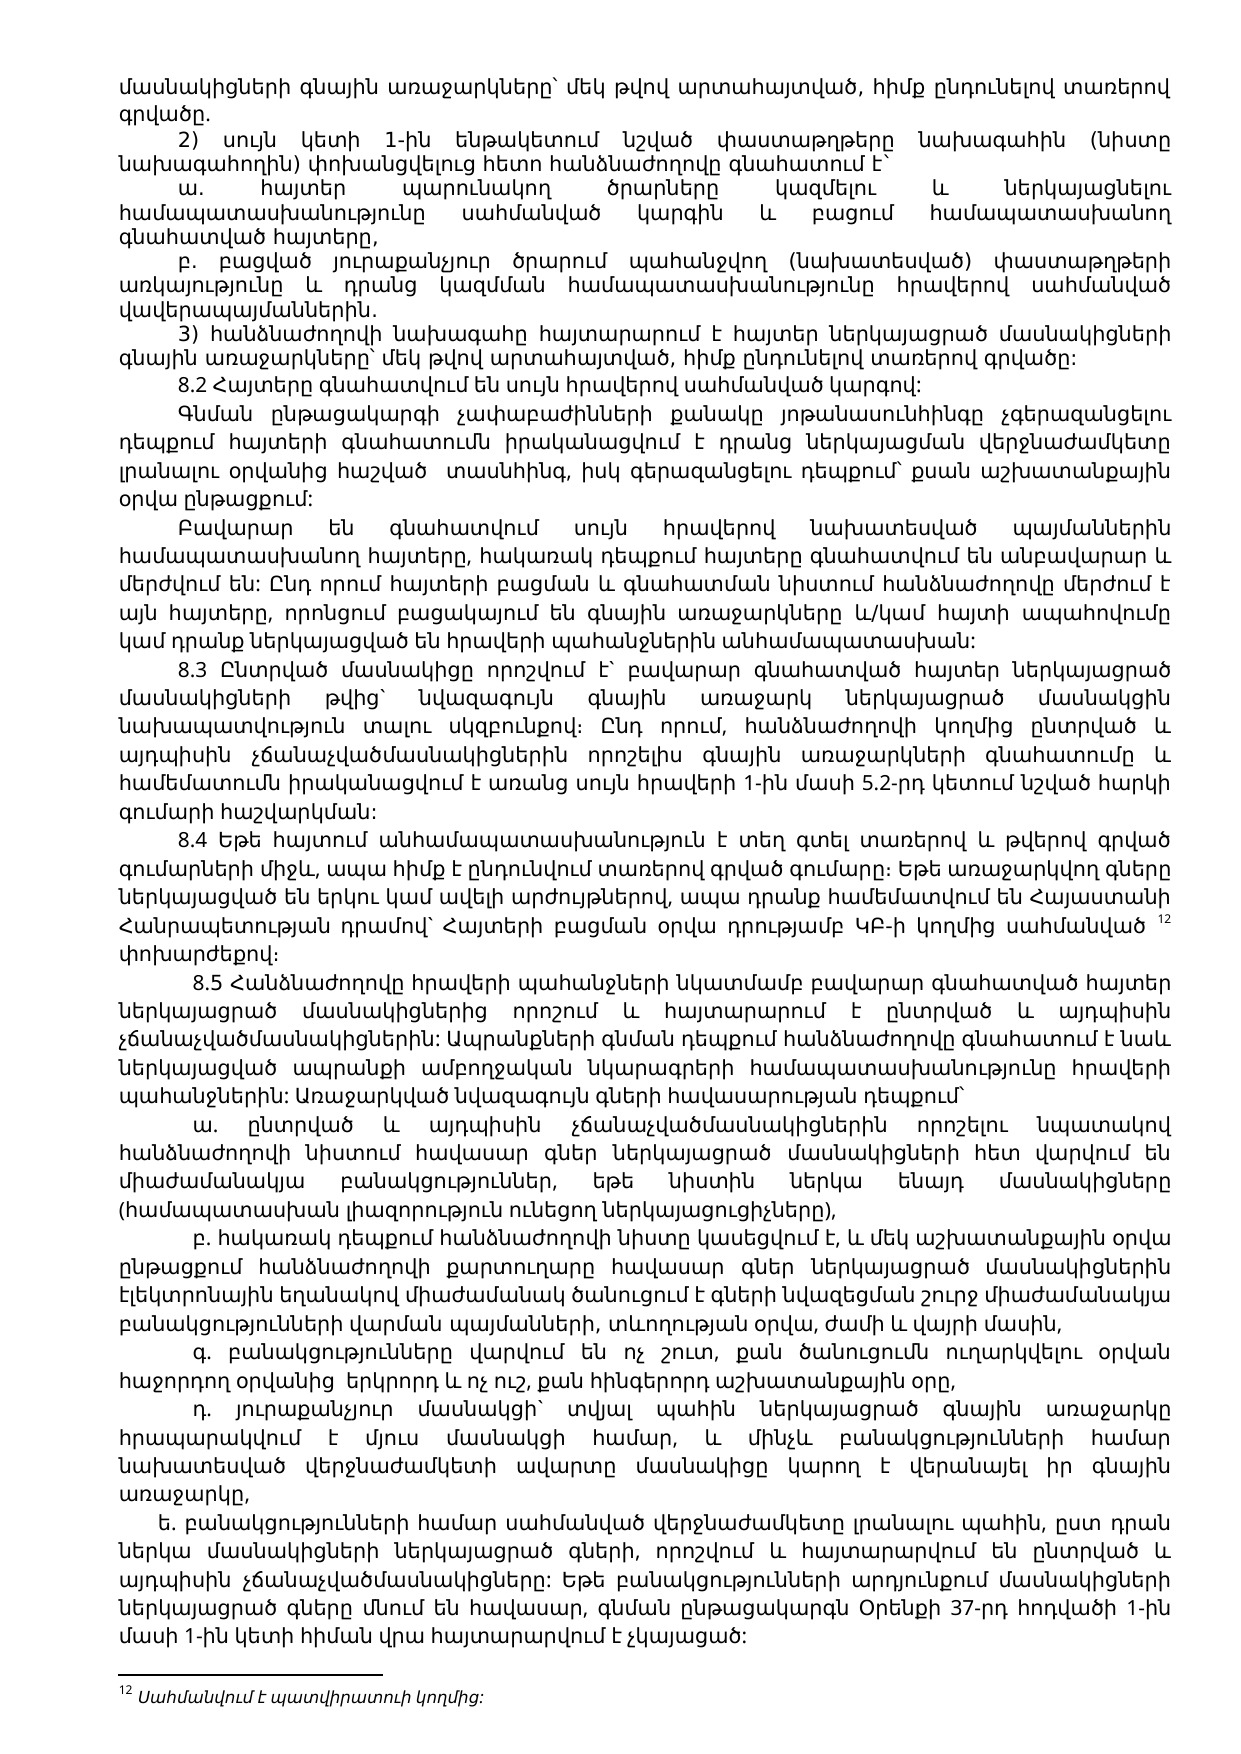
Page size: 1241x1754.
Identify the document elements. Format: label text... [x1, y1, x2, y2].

text 2) սույն կետի 1-ին ենթակետում նշված փաստաթղթերը նախագահին (նիստը նախագահողին) փոխանցվելուց հետո հանձնաժողովը գնահատում է` [118, 128, 1171, 176]
text Գնման ընթացակարգի չափաբաժինների քանակը յոթանասունհինգը չգերազանցելու դեպքում հայտերի գնահատումն իրականացվում է դրանց ներկայացման վերջնաժամկետը լրանալու օրվանից հաշված տասնհինգ, իսկ գերազանցելու դեպքում՝ քսան աշխատանքային օրվա ընթացքում: [118, 399, 1171, 513]
text Բավարար են գնահատվում սույն հրավերով նախատեսված պայմաններին համապատասխանող հայտերը, հակառակ դեպքում հայտերը գնահատվում են անբավարար և մերժվում են: Ընդ որում հայտերի բացման և գնահատման նիստում հանձնաժողովը մերժում է այն հայտերը, որոնցում բացակայում են գնային առաջարկները և/կամ հայտի ապահովումը կամ դրանք ներկայացված են հրավերի պահանջներին անհամապատասխան: [118, 513, 1171, 655]
text բ. հակառակ դեպքում հանձնաժողովի նիստը կասեցվում է, և մեկ աշխատանքային օրվա ընթացքում հանձնաժողովի քարտուղարը հավասար գներ ներկայացրած մասնակիցներին էլեկտրոնային եղանակով միաժամանակ ծանուցում է գների նվազեցման շուրջ միաժամանակյա բանակցությունների վարման պայմանների, տևողության օրվա, ժամի և վայրի մասին, [118, 1223, 1171, 1337]
text ա. հայտեր պարունակող ծրարները կազմելու և ներկայացնելու համապատասխանությունը սահմանված կարգին և բացում համապատասխանող գնահատված հայտերը, [118, 176, 1171, 249]
text 8.2 Հայտերը գնահատվում են սույն հրավերով սահմանված կարգով: [118, 370, 1171, 399]
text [118, 75, 1171, 128]
text ե. բանակցությունների համար սահմանված վերջնաժամկետը լրանալու պահին, ըստ դրան ներկա մասնակիցների ներկայացրած գների, որոշվում և հայտարարվում են ընտրված և այդպիսին չճանաչվածմասնակիցները: Եթե բանակցությունների արդյունքում մասնակիցների ներկայացրած գները մնում են հավասար, գնման ընթացակարգն Օրենքի 37-րդ հոդվածի 1-ին մասի 1-ին կետի հիման վրա հայտարարվում է չկայացած: [118, 1508, 1171, 1650]
text 8.5 Հանձնաժողովը հրավերի պահանջների նկատմամբ բավարար գնահատված հայտեր ներկայացրած մասնակիցներից որոշում և հայտարարում է ընտրված և այդպիսին չճանաչվածմասնակիցներին: Ապրանքների գնման դեպքում հանձնաժողովը գնահատում է նաև ներկայացված ապրանքի ամբողջական նկարագրերի համապատասխանությունը հրավերի պահանջներին: Առաջարկված նվազագույն գների հավասարության դեպքում՝ [118, 968, 1171, 1110]
text գ. բանակցությունները վարվում են ոչ շուտ, քան ծանուցումն ուղարկվելու օրվան հաջորդող օրվանից երկրորդ և ոչ ուշ, քան հինգերորդ աշխատանքային օրը, [118, 1337, 1171, 1394]
text 8.4 Եթե հայտում անհամապատասխանություն է տեղ գտել տառերով և թվերով գրված գումարների միջև, ապա հիմք է ընդունվում տառերով գրված գումարը։ Եթե առաջարկվող գները ներկայացված են երկու կամ ավելի արժույթներով, ապա դրանք համեմատվում են Հայաստանի Հանրապետության դրամով` Հայտերի բացման օրվա դրությամբ ԿԲ-ի կողմից սահմանված փոխարժեքով։ [118, 825, 1171, 968]
text 8.3 Ընտրված մասնակիցը որոշվում է` բավարար գնահատված հայտեր ներկայացրած մասնակիցների թվից` նվազագույն գնային առաջարկ ներկայացրած մասնակցին նախապատվություն տալու սկզբունքով։ Ընդ որում, հանձնաժողովի կողմից ընտրված և այդպիսին չճանաչվածմասնակիցներին որոշելիս գնային առաջարկների գնահատումը և համեմատումն իրականացվում է առանց սույն հրավերի 1-ին մասի 5.2-րդ կետում նշված հարկի գումարի հաշվարկման: [118, 655, 1171, 825]
text 3) հանձնաժողովի նախագահը հայտարարում է հայտեր ներկայացրած մասնակիցների գնային առաջարկները՝ մեկ թվով արտահայտված, հիմք ընդունելով տառերով գրվածը: [118, 322, 1171, 370]
text բ. բացված յուրաքանչյուր ծրարում պահանջվող (նախատեսված) փաստաթղթերի առկայությունը և դրանց կազմման համապատասխանությունը հրավերով սահմանված վավերապայմաններին. [118, 249, 1171, 322]
text ա. ընտրված և այդպիսին չճանաչվածմասնակիցներին որոշելու նպատակով հանձնաժողովի նիստում հավասար գներ ներկայացրած մասնակիցների հետ վարվում են միաժամանակյա բանակցություններ, եթե նիստին ներկա ենայդ մասնակիցները (համապատասխան լիազորություն ունեցող ներկայացուցիչները), [118, 1110, 1171, 1223]
text դ. յուրաքանչյուր մասնակցի` տվյալ պահին ներկայացրած գնային առաջարկը հրապարակվում է մյուս մասնակցի համար, և մինչև բանակցությունների համար նախատեսված վերջնաժամկետի ավարտը մասնակիցը կարող է վերանայել իր գնային առաջարկը, [118, 1394, 1171, 1508]
